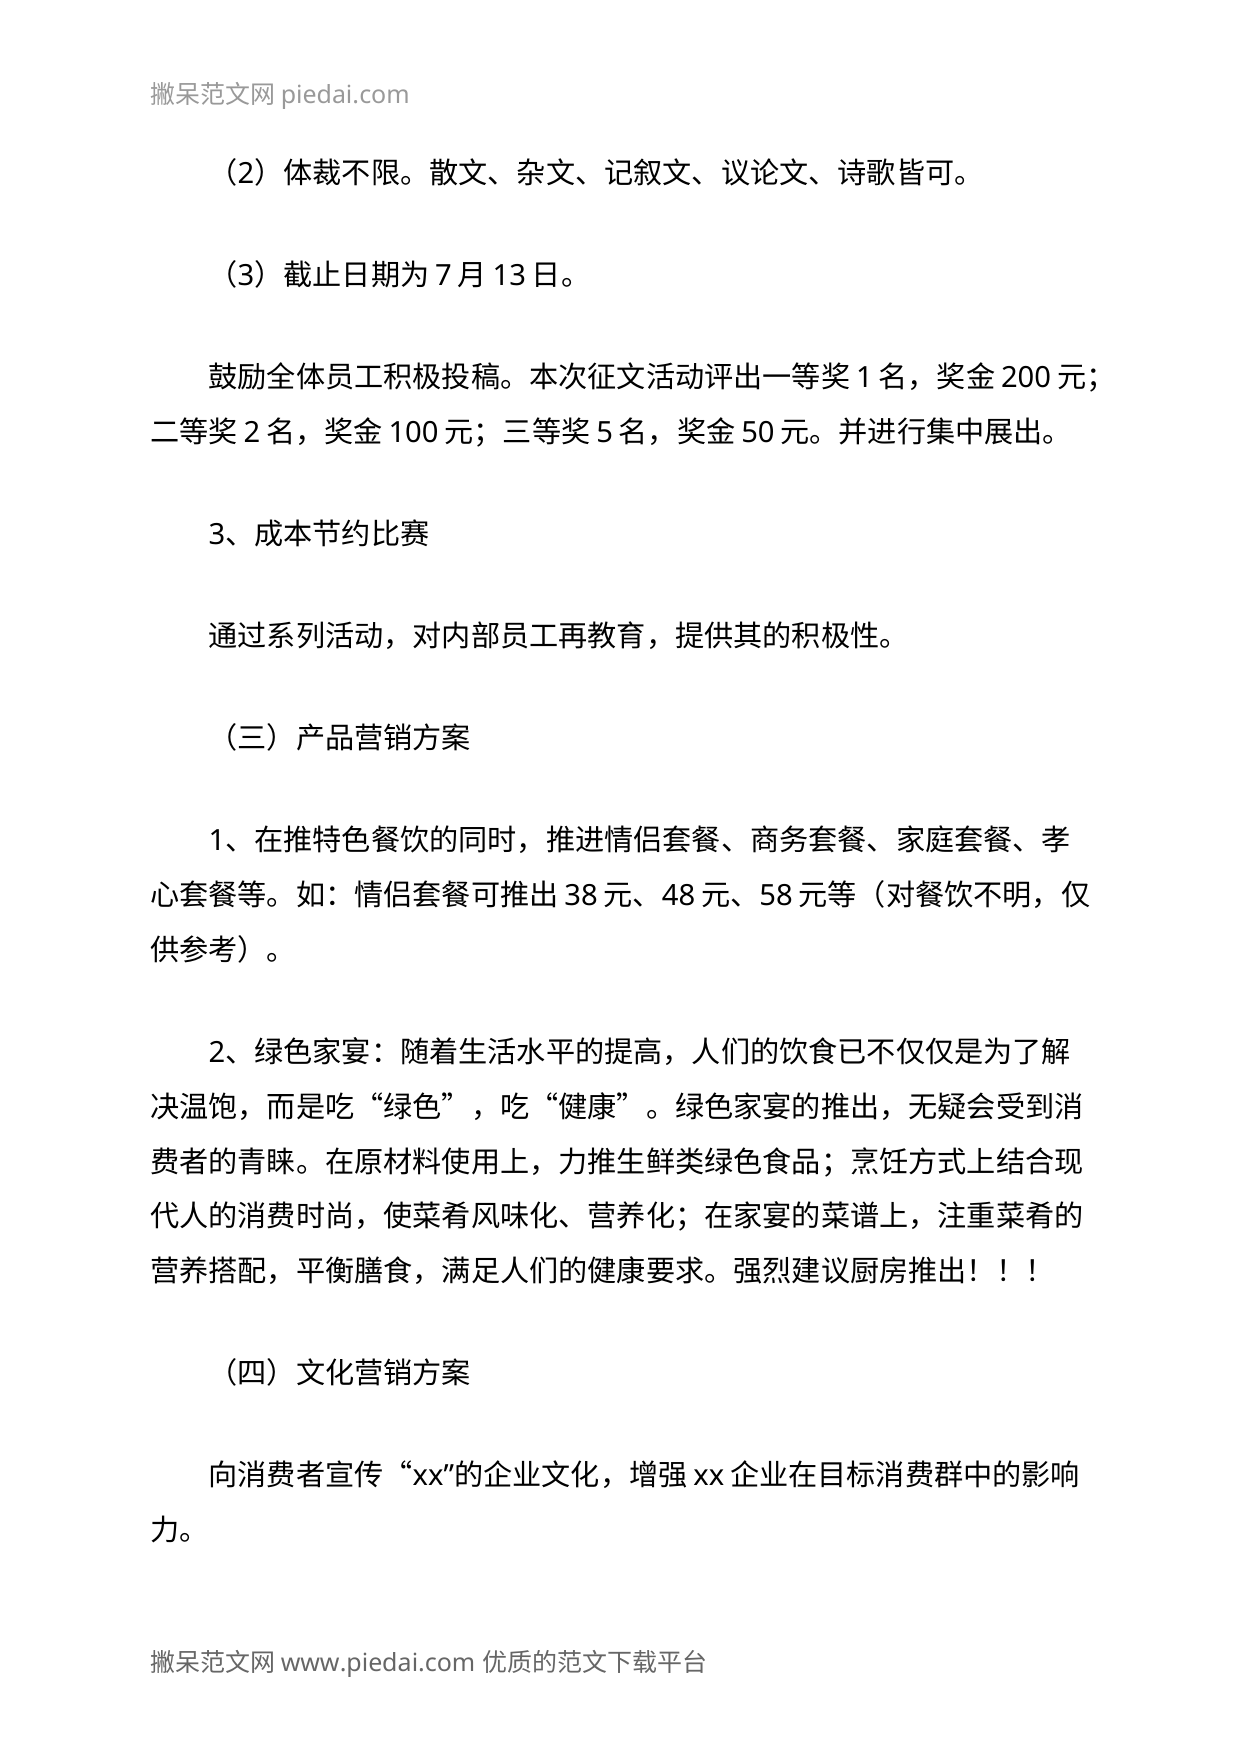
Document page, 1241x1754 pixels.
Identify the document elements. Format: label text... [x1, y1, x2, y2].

text （3）截止日期为7月13日。 [150, 252, 1090, 294]
text 向消费者宣传“xx”的企业文化，增强xx企业在目标消费群中的影响力。 [150, 1451, 1090, 1549]
text 1、在推特色餐饮的同时，推进情侣套餐、商务套餐、家庭套餐、孝心套餐等。如：情侣套餐可推出38元、48元、58元等（对餐饮不明，仅供参考）。 [150, 816, 1090, 969]
text 2、绿色家宴：随着生活水平的提高，人们的饮食已不仅仅是为了解决温饱，而是吃“绿色”，吃“健康”。绿色家宴的推出，无疑会受到消费者的青睐。在原材料使用上，力推生鲜类绿色食品；烹饪方式上结合现代人的消费时尚，使菜肴风味化、营养化；在家宴的菜谱上，注重菜肴的营养搭配，平衡膳食，满足人们的健康要求。强烈建议厨房推出！！！ [150, 1028, 1090, 1290]
text （2）体裁不限。散文、杂文、记叙文、议论文、诗歌皆可。 [150, 150, 1090, 192]
text 通过系列活动，对内部员工再教育，提供其的积极性。 [150, 613, 1090, 655]
text 鼓励全体员工积极投稿。本次征文活动评出一等奖1名，奖金200元；二等奖2名，奖金100元；三等奖5名，奖金50元。并进行集中展出。 [150, 354, 1090, 451]
text （四）文化营销方案 [150, 1350, 1090, 1392]
text （三）产品营销方案 [150, 715, 1090, 757]
text 3、成本节约比赛 [150, 511, 1090, 553]
